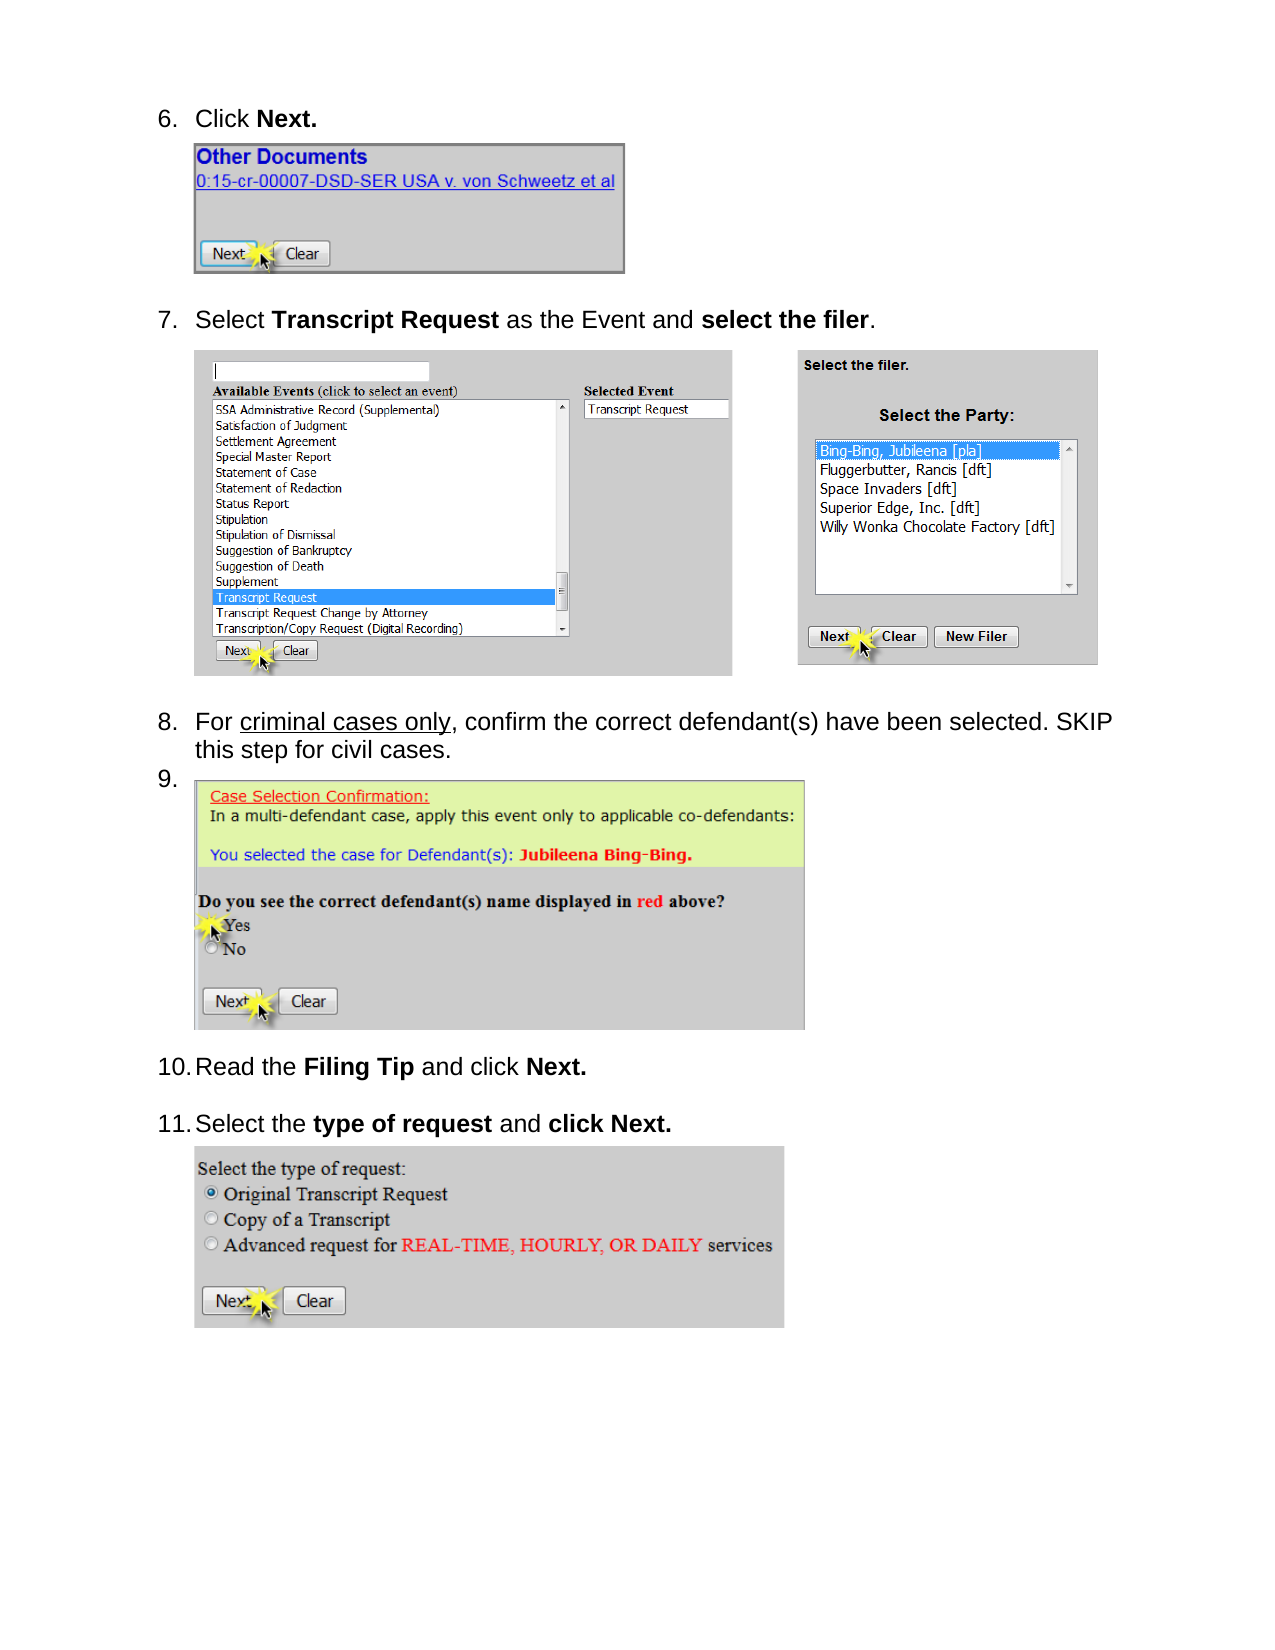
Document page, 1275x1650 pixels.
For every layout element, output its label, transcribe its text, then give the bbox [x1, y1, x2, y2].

picture [194, 780, 805, 1030]
picture [797, 350, 1098, 665]
list Click Next. [157, 104, 1155, 132]
list For criminal cases only, confirm the correct defendant(s) have been selected. SKIP this step for civil cases. [157, 707, 1155, 764]
picture [193, 143, 626, 274]
list Read the Filing Tip and click Next. [157, 1052, 1155, 1081]
list Select the type of request and click Next. [157, 1109, 1155, 1138]
picture [194, 350, 733, 676]
list Select Transcript Request as the Event and select the filer. [157, 305, 1155, 334]
picture [194, 1146, 785, 1328]
